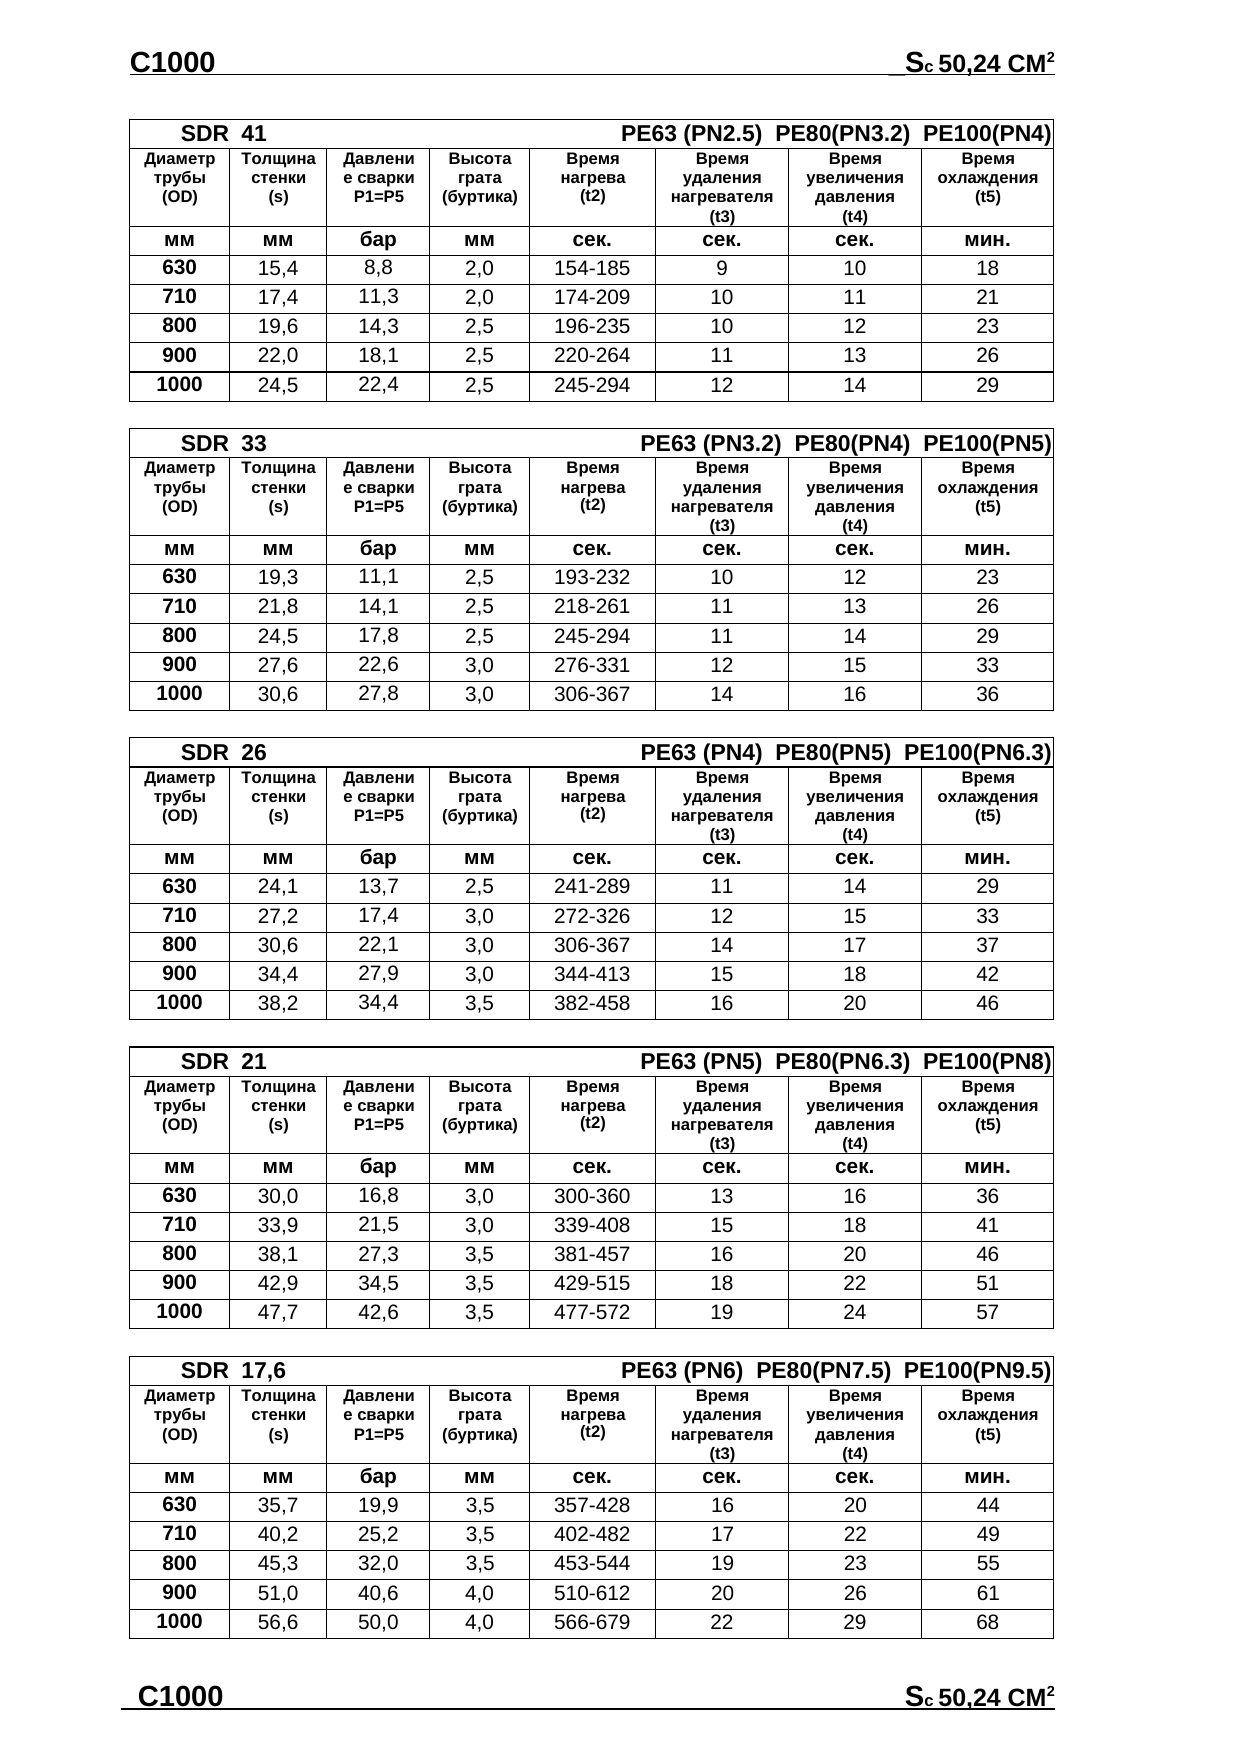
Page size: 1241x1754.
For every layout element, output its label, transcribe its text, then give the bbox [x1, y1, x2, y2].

table_cell 29 [789, 1610, 921, 1638]
table_cell 1000 [130, 1300, 229, 1328]
table_cell бар [327, 1154, 429, 1182]
table_cell Время удаления нагревателя (t3) [656, 458, 788, 535]
table_cell 14 [656, 933, 788, 961]
table_cell 2,0 [430, 256, 529, 284]
table_cell 2,5 [430, 624, 529, 652]
table_cell 24 [789, 1300, 921, 1328]
table_cell 2,0 [430, 285, 529, 313]
table_cell сек. [530, 1154, 655, 1182]
table_cell 3,5 [430, 1300, 529, 1328]
table_cell 27,2 [230, 904, 326, 932]
table_cell 16 [789, 682, 921, 710]
table_cell бар [327, 536, 429, 564]
table_cell мм [230, 1154, 326, 1182]
table_cell Время охлаждения (t5) [922, 149, 1053, 226]
table_cell 22,6 [327, 653, 429, 681]
table_cell 3,5 [430, 1271, 529, 1299]
table_cell 22 [789, 1522, 921, 1550]
table_cell 16 [656, 1493, 788, 1521]
table_cell 900 [130, 343, 229, 371]
table_cell 900 [130, 962, 229, 990]
table_cell 20 [789, 991, 921, 1019]
table_cell 51 [922, 1271, 1053, 1299]
table_cell 34,4 [230, 962, 326, 990]
table_cell 61 [922, 1580, 1053, 1608]
table_cell 15 [789, 904, 921, 932]
table_cell 36 [922, 682, 1053, 710]
table_cell Время увеличения давления (t4) [789, 768, 921, 844]
table_header SDR 33 PE63 (PN3.2) PE80(PN4) PE100(PN5) [130, 429, 1053, 457]
table_cell 26 [922, 594, 1053, 622]
table_cell 3,0 [430, 1184, 529, 1212]
table_cell Диаметр трубы (OD) [130, 149, 229, 226]
table_cell Время нагрева (t2) [530, 1386, 655, 1463]
table_cell 17,4 [327, 904, 429, 932]
table_cell 29 [922, 373, 1053, 401]
table_cell 18,1 [327, 343, 429, 371]
table_cell 22,4 [327, 373, 429, 401]
table_cell 2,5 [430, 343, 529, 371]
table_cell 3,5 [430, 1551, 529, 1579]
table_cell Высота грата (буртика) [430, 1077, 529, 1153]
table_cell Высота грата (буртика) [430, 768, 529, 844]
table_cell мм [430, 1464, 529, 1492]
table_cell 19,9 [327, 1493, 429, 1521]
table_cell Время удаления нагревателя (t3) [656, 1077, 788, 1153]
table_cell 22,0 [230, 343, 326, 371]
table_cell 34,4 [327, 991, 429, 1019]
table_cell 21,8 [230, 594, 326, 622]
table_cell бар [327, 1464, 429, 1492]
table_cell 15 [656, 962, 788, 990]
table_cell Время нагрева (t2) [530, 768, 655, 844]
table_cell 17 [789, 933, 921, 961]
table_cell 14 [656, 682, 788, 710]
table_cell 245-294 [530, 624, 655, 652]
table_cell 19,3 [230, 565, 326, 593]
table_cell сек. [789, 845, 921, 873]
table_cell 17,4 [230, 285, 326, 313]
table_cell 23 [922, 314, 1053, 342]
table_cell 710 [130, 285, 229, 313]
table_cell 49 [922, 1522, 1053, 1550]
table_cell 1000 [130, 1610, 229, 1638]
table_cell 18 [922, 256, 1053, 284]
table_cell 22 [789, 1271, 921, 1299]
table_cell 900 [130, 653, 229, 681]
table_cell 14,3 [327, 314, 429, 342]
table_cell 41 [922, 1213, 1053, 1241]
table_cell сек. [656, 536, 788, 564]
table_cell мин. [922, 227, 1053, 255]
table_cell Время нагрева (t2) [530, 149, 655, 226]
table_cell 22 [656, 1610, 788, 1638]
table_cell 630 [130, 874, 229, 902]
table_cell 37 [922, 933, 1053, 961]
table_cell сек. [789, 1464, 921, 1492]
table_cell Время увеличения давления (t4) [789, 1386, 921, 1463]
table_cell 11,3 [327, 285, 429, 313]
table_cell Давлени е сварки P1=P5 [327, 768, 429, 844]
table_cell 19 [656, 1551, 788, 1579]
table_cell 900 [130, 1580, 229, 1608]
table_cell Время нагрева (t2) [530, 458, 655, 535]
table_cell мин. [922, 1464, 1053, 1492]
table_cell сек. [530, 1464, 655, 1492]
table_cell 276-331 [530, 653, 655, 681]
table_cell 13 [789, 343, 921, 371]
table_cell 27,9 [327, 962, 429, 990]
table_cell 429-515 [530, 1271, 655, 1299]
table_cell 26 [922, 343, 1053, 371]
table_cell 241-289 [530, 874, 655, 902]
table_cell 17,8 [327, 624, 429, 652]
table_header SDR 17,6 PE63 (PN6) PE80(PN7.5) PE100(PN9.5) [130, 1357, 1053, 1385]
table_cell Время охлаждения (t5) [922, 458, 1053, 535]
table_cell мм [130, 1154, 229, 1182]
table_cell 22,1 [327, 933, 429, 961]
table_cell мм [130, 1464, 229, 1492]
table_cell сек. [656, 1464, 788, 1492]
table_cell 56,6 [230, 1610, 326, 1638]
table_cell 35,7 [230, 1493, 326, 1521]
table_header SDR 21 PE63 (PN5) PE80(PN6.3) PE100(PN8) [130, 1048, 1053, 1076]
table_cell 27,8 [327, 682, 429, 710]
table_cell Время охлаждения (t5) [922, 1386, 1053, 1463]
table_cell Высота грата (буртика) [430, 458, 529, 535]
table_cell 10 [656, 285, 788, 313]
table_cell Давлени е сварки P1=P5 [327, 458, 429, 535]
table_cell мм [430, 227, 529, 255]
table_cell 3,0 [430, 933, 529, 961]
table_cell 800 [130, 1551, 229, 1579]
table_cell Диаметр трубы (OD) [130, 458, 229, 535]
table_cell 800 [130, 314, 229, 342]
table_cell 16 [789, 1184, 921, 1212]
table_cell 12 [656, 373, 788, 401]
table_cell Время охлаждения (t5) [922, 1077, 1053, 1153]
table_cell мм [130, 536, 229, 564]
table_cell сек. [789, 1154, 921, 1182]
table_cell 174-209 [530, 285, 655, 313]
table_cell сек. [789, 536, 921, 564]
table_cell 2,5 [430, 314, 529, 342]
table_cell 38,1 [230, 1242, 326, 1270]
table_cell 3,5 [430, 1522, 529, 1550]
table_cell Время увеличения давления (t4) [789, 1077, 921, 1153]
table_cell 710 [130, 1522, 229, 1550]
table_cell 33 [922, 653, 1053, 681]
table_cell 10 [656, 314, 788, 342]
table_cell 55 [922, 1551, 1053, 1579]
table_header SDR 41 PE63 (PN2.5) PE80(PN3.2) PE100(PN4) [130, 120, 1053, 148]
table_cell Время увеличения давления (t4) [789, 458, 921, 535]
table_cell 710 [130, 1213, 229, 1241]
table_cell 220-264 [530, 343, 655, 371]
table_cell 15 [789, 653, 921, 681]
table_cell 19,6 [230, 314, 326, 342]
table_cell 30,6 [230, 682, 326, 710]
table_cell 306-367 [530, 682, 655, 710]
table_cell бар [327, 845, 429, 873]
table_cell 3,0 [430, 962, 529, 990]
table_cell 402-482 [530, 1522, 655, 1550]
table_cell Давлени е сварки P1=P5 [327, 1386, 429, 1463]
table_cell 3,5 [430, 1242, 529, 1270]
table_cell мм [430, 1154, 529, 1182]
table_cell 300-360 [530, 1184, 655, 1212]
table_cell 3,0 [430, 653, 529, 681]
table_cell 44 [922, 1493, 1053, 1521]
table_cell Время увеличения давления (t4) [789, 149, 921, 226]
table_cell 24,5 [230, 624, 326, 652]
table_cell 3,5 [430, 991, 529, 1019]
table_cell Давлени е сварки P1=P5 [327, 149, 429, 226]
table_cell 21 [922, 285, 1053, 313]
table_cell сек. [656, 845, 788, 873]
table_cell 57 [922, 1300, 1053, 1328]
table_cell 14 [789, 874, 921, 902]
table_cell 46 [922, 1242, 1053, 1270]
table_cell 196-235 [530, 314, 655, 342]
table_cell 12 [656, 653, 788, 681]
table_cell 20 [656, 1580, 788, 1608]
table_cell 42,6 [327, 1300, 429, 1328]
table_header SDR 26 PE63 (PN4) PE80(PN5) PE100(PN6.3) [130, 738, 1053, 766]
table_cell 11 [656, 874, 788, 902]
table_cell Время нагрева (t2) [530, 1077, 655, 1153]
table_cell 42,9 [230, 1271, 326, 1299]
table_cell 24,1 [230, 874, 326, 902]
table_cell 45,3 [230, 1551, 326, 1579]
table_cell 23 [789, 1551, 921, 1579]
table_cell 20 [789, 1242, 921, 1270]
table_cell 11 [656, 594, 788, 622]
table_cell мм [130, 227, 229, 255]
table_cell мм [230, 1464, 326, 1492]
table_cell 510-612 [530, 1580, 655, 1608]
table_cell 42 [922, 962, 1053, 990]
table_cell 10 [789, 256, 921, 284]
table_cell 38,2 [230, 991, 326, 1019]
table_cell Толщина стенки (s) [230, 1077, 326, 1153]
table_cell 40,2 [230, 1522, 326, 1550]
table_cell 10 [656, 565, 788, 593]
table_cell 25,2 [327, 1522, 429, 1550]
table_cell бар [327, 227, 429, 255]
table_cell мм [230, 536, 326, 564]
table_cell 710 [130, 594, 229, 622]
table_cell Толщина стенки (s) [230, 768, 326, 844]
table_cell 18 [656, 1271, 788, 1299]
text С1000 _Sc 50,24 СМ2 [64, 44, 1176, 78]
table_cell 3,0 [430, 1213, 529, 1241]
table_cell 33,9 [230, 1213, 326, 1241]
table_cell Диаметр трубы (OD) [130, 1386, 229, 1463]
table_cell 1000 [130, 682, 229, 710]
table_cell 13,7 [327, 874, 429, 902]
table_cell 20 [789, 1493, 921, 1521]
table_cell 453-544 [530, 1551, 655, 1579]
table_cell 17 [656, 1522, 788, 1550]
table_cell 13 [789, 594, 921, 622]
table_cell сек. [530, 845, 655, 873]
table_cell 2,5 [430, 874, 529, 902]
table_cell 382-458 [530, 991, 655, 1019]
table_cell сек. [656, 1154, 788, 1182]
table_cell 40,6 [327, 1580, 429, 1608]
table_cell Толщина стенки (s) [230, 149, 326, 226]
table_cell 33 [922, 904, 1053, 932]
table_cell 29 [922, 874, 1053, 902]
table_cell 18 [789, 962, 921, 990]
table_cell 193-232 [530, 565, 655, 593]
table_cell 12 [656, 904, 788, 932]
table_cell 19 [656, 1300, 788, 1328]
table_cell мин. [922, 845, 1053, 873]
table_cell 29 [922, 624, 1053, 652]
table_cell Толщина стенки (s) [230, 1386, 326, 1463]
table_cell 630 [130, 565, 229, 593]
table_cell 3,5 [430, 1493, 529, 1521]
table_cell Время удаления нагревателя (t3) [656, 768, 788, 844]
table_cell 47,7 [230, 1300, 326, 1328]
table_cell 30,0 [230, 1184, 326, 1212]
table_cell 710 [130, 904, 229, 932]
table_cell Высота грата (буртика) [430, 149, 529, 226]
table_cell Время удаления нагревателя (t3) [656, 1386, 788, 1463]
table_cell 30,6 [230, 933, 326, 961]
table_cell 13 [656, 1184, 788, 1212]
table_cell мин. [922, 1154, 1053, 1182]
table_cell 4,0 [430, 1580, 529, 1608]
table_cell 50,0 [327, 1610, 429, 1638]
table_cell 12 [789, 314, 921, 342]
table_cell 272-326 [530, 904, 655, 932]
table_cell Диаметр трубы (OD) [130, 1077, 229, 1153]
table_cell 800 [130, 1242, 229, 1270]
table_cell 15,4 [230, 256, 326, 284]
table_cell 344-413 [530, 962, 655, 990]
table_cell сек. [789, 227, 921, 255]
table_cell 12 [789, 565, 921, 593]
table_cell 9 [656, 256, 788, 284]
table_cell 381-457 [530, 1242, 655, 1270]
table_cell 3,0 [430, 682, 529, 710]
table_cell 16,8 [327, 1184, 429, 1212]
table_cell 11 [656, 343, 788, 371]
table_cell 26 [789, 1580, 921, 1608]
table_cell 2,5 [430, 594, 529, 622]
table_cell 11 [789, 285, 921, 313]
table_cell 27,6 [230, 653, 326, 681]
table_cell Диаметр трубы (OD) [130, 768, 229, 844]
table_cell 2,5 [430, 565, 529, 593]
table_cell 36 [922, 1184, 1053, 1212]
table_cell 15 [656, 1213, 788, 1241]
table_cell 477-572 [530, 1300, 655, 1328]
table_cell 900 [130, 1271, 229, 1299]
table_cell 357-428 [530, 1493, 655, 1521]
table_cell мм [430, 536, 529, 564]
table_cell 800 [130, 624, 229, 652]
table_cell 24,5 [230, 373, 326, 401]
table_cell 51,0 [230, 1580, 326, 1608]
table_cell сек. [656, 227, 788, 255]
table_cell сек. [530, 536, 655, 564]
table_cell Толщина стенки (s) [230, 458, 326, 535]
table_cell 11,1 [327, 565, 429, 593]
table_cell 339-408 [530, 1213, 655, 1241]
table_cell 800 [130, 933, 229, 961]
table_cell 630 [130, 1184, 229, 1212]
table_cell 4,0 [430, 1610, 529, 1638]
table_cell 154-185 [530, 256, 655, 284]
table_cell 218-261 [530, 594, 655, 622]
table_cell 27,3 [327, 1242, 429, 1270]
table_cell Давлени е сварки P1=P5 [327, 1077, 429, 1153]
table_cell мм [230, 845, 326, 873]
table_cell 1000 [130, 373, 229, 401]
table_cell 68 [922, 1610, 1053, 1638]
table_cell Высота грата (буртика) [430, 1386, 529, 1463]
table_cell 16 [656, 1242, 788, 1270]
table_cell 245-294 [530, 373, 655, 401]
table_cell 1000 [130, 991, 229, 1019]
table_cell 46 [922, 991, 1053, 1019]
table_cell 21,5 [327, 1213, 429, 1241]
table_cell 32,0 [327, 1551, 429, 1579]
table_cell 11 [656, 624, 788, 652]
table_cell мм [430, 845, 529, 873]
table_cell 8,8 [327, 256, 429, 284]
table_cell 18 [789, 1213, 921, 1241]
table_cell Время охлаждения (t5) [922, 768, 1053, 844]
table_cell 16 [656, 991, 788, 1019]
table_cell мин. [922, 536, 1053, 564]
table_cell сек. [530, 227, 655, 255]
table_cell 3,0 [430, 904, 529, 932]
table_cell 630 [130, 1493, 229, 1521]
table_cell 566-679 [530, 1610, 655, 1638]
table_cell 34,5 [327, 1271, 429, 1299]
table_cell 14 [789, 373, 921, 401]
table_cell 14 [789, 624, 921, 652]
table_cell 23 [922, 565, 1053, 593]
table_cell 630 [130, 256, 229, 284]
table_cell мм [230, 227, 326, 255]
text С1000 _ Sc 50,24 СМ2 [64, 1679, 1176, 1713]
table_cell мм [130, 845, 229, 873]
table_cell 14,1 [327, 594, 429, 622]
table_cell Время удаления нагревателя (t3) [656, 149, 788, 226]
table_cell 2,5 [430, 373, 529, 401]
table_cell 306-367 [530, 933, 655, 961]
